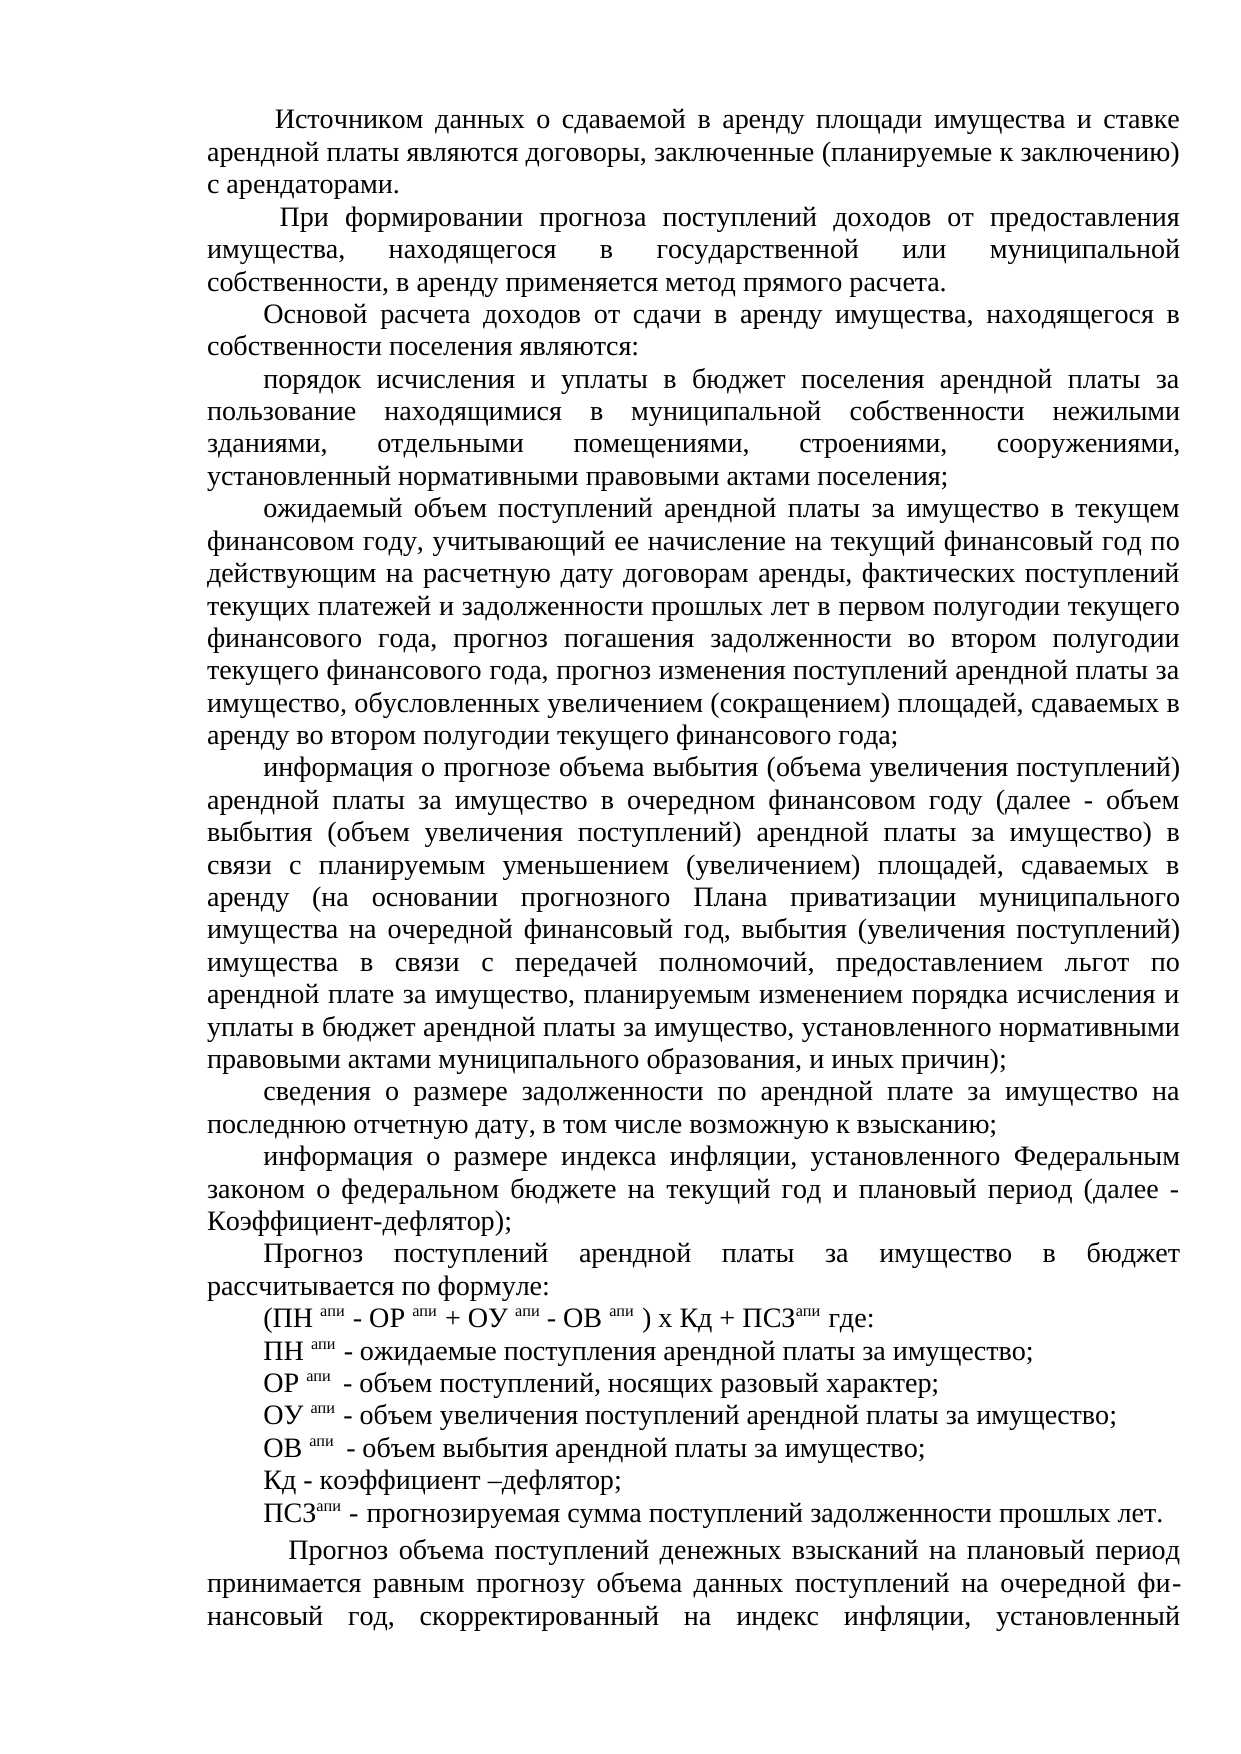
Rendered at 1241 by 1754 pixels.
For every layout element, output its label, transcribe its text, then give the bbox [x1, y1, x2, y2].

text ПН апи - ожидаемые поступления арендной платы за имущество; [207, 1334, 1181, 1366]
text информация о прогнозе объема выбытия (объема увеличения поступлений) арендной платы за имущество в очередном финансовом году (далее - объем выбытия (объем увеличения поступлений) арендной платы за имущество) в связи с планируемым уменьшением (увеличением) площадей, сдаваемых в аренду (на основании прогнозного Плана приватизации муниципального имущества на очередной финансовый год, выбытия (увеличения поступлений) имущества в связи с передачей полномочий, предоставлением льгот по арендной плате за имущество, планируемым изменением порядка исчисления и уплаты в бюджет арендной платы за имущество, установленного нормативными правовыми актами муниципального образования, и иных причин); [207, 751, 1181, 1074]
text ожидаемый объем поступлений арендной платы за имущество в текущем финансовом году, учитывающий ее начисление на текущий финансовый год по действующим на расчетную дату договорам аренды, фактических поступлений текущих платежей и задолженности прошлых лет в первом полугодии текущего финансового года, прогноз погашения задолженности во втором полугодии текущего финансового года, прогноз изменения поступлений арендной платы за имущество, обусловленных увеличением (сокращением) площадей, сдаваемых в аренду во втором полугодии текущего финансового года; [207, 491, 1181, 751]
text Основой расчета доходов от сдачи в аренду имущества, находящегося в собственности поселения являются: [207, 297, 1181, 362]
text порядок исчисления и уплаты в бюджет поселения арендной платы за пользование находящимися в муниципальной собственности нежилыми зданиями, отдельными помещениями, строениями, сооружениями, установленный нормативными правовыми актами поселения; [207, 362, 1181, 491]
text сведения о размере задолженности по арендной плате за имущество на последнюю отчетную дату, в том числе возможную к взысканию; [207, 1074, 1181, 1139]
text Прогноз поступлений арендной платы за имущество в бюджет рассчитывается по формуле: [207, 1236, 1181, 1301]
text ОР апи - объем поступлений, носящих разовый характер; [207, 1366, 1181, 1398]
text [207, 1533, 1181, 1632]
text ОУ апи - объем увеличения поступлений арендной платы за имущество; [207, 1398, 1181, 1431]
text Кд - коэффициент –дефлятор; [207, 1463, 1181, 1496]
text При формировании прогноза поступлений доходов от предоставления имущества, находящегося в государственной или муниципальной собственности, в аренду применяется метод прямого расчета. [207, 200, 1181, 297]
text информация о размере индекса инфляции, установленного Федеральным законом о федеральном бюджете на текущий год и плановый период (далее - Коэффициент-дефлятор); [207, 1139, 1181, 1236]
text Источником данных о сдаваемой в аренду площади имущества и ставке арендной платы являются договоры, заключенные (планируемые к заключению) с арендаторами. [207, 103, 1181, 200]
text ОВ апи - объем выбытия арендной платы за имущество; [207, 1431, 1181, 1463]
text (ПН апи - ОР апи + ОУ апи - ОВ апи ) х Кд + ПСЗапи где: [207, 1301, 1181, 1334]
text ПСЗапи - прогнозируемая сумма поступлений задолженности прошлых лет. [207, 1496, 1181, 1528]
